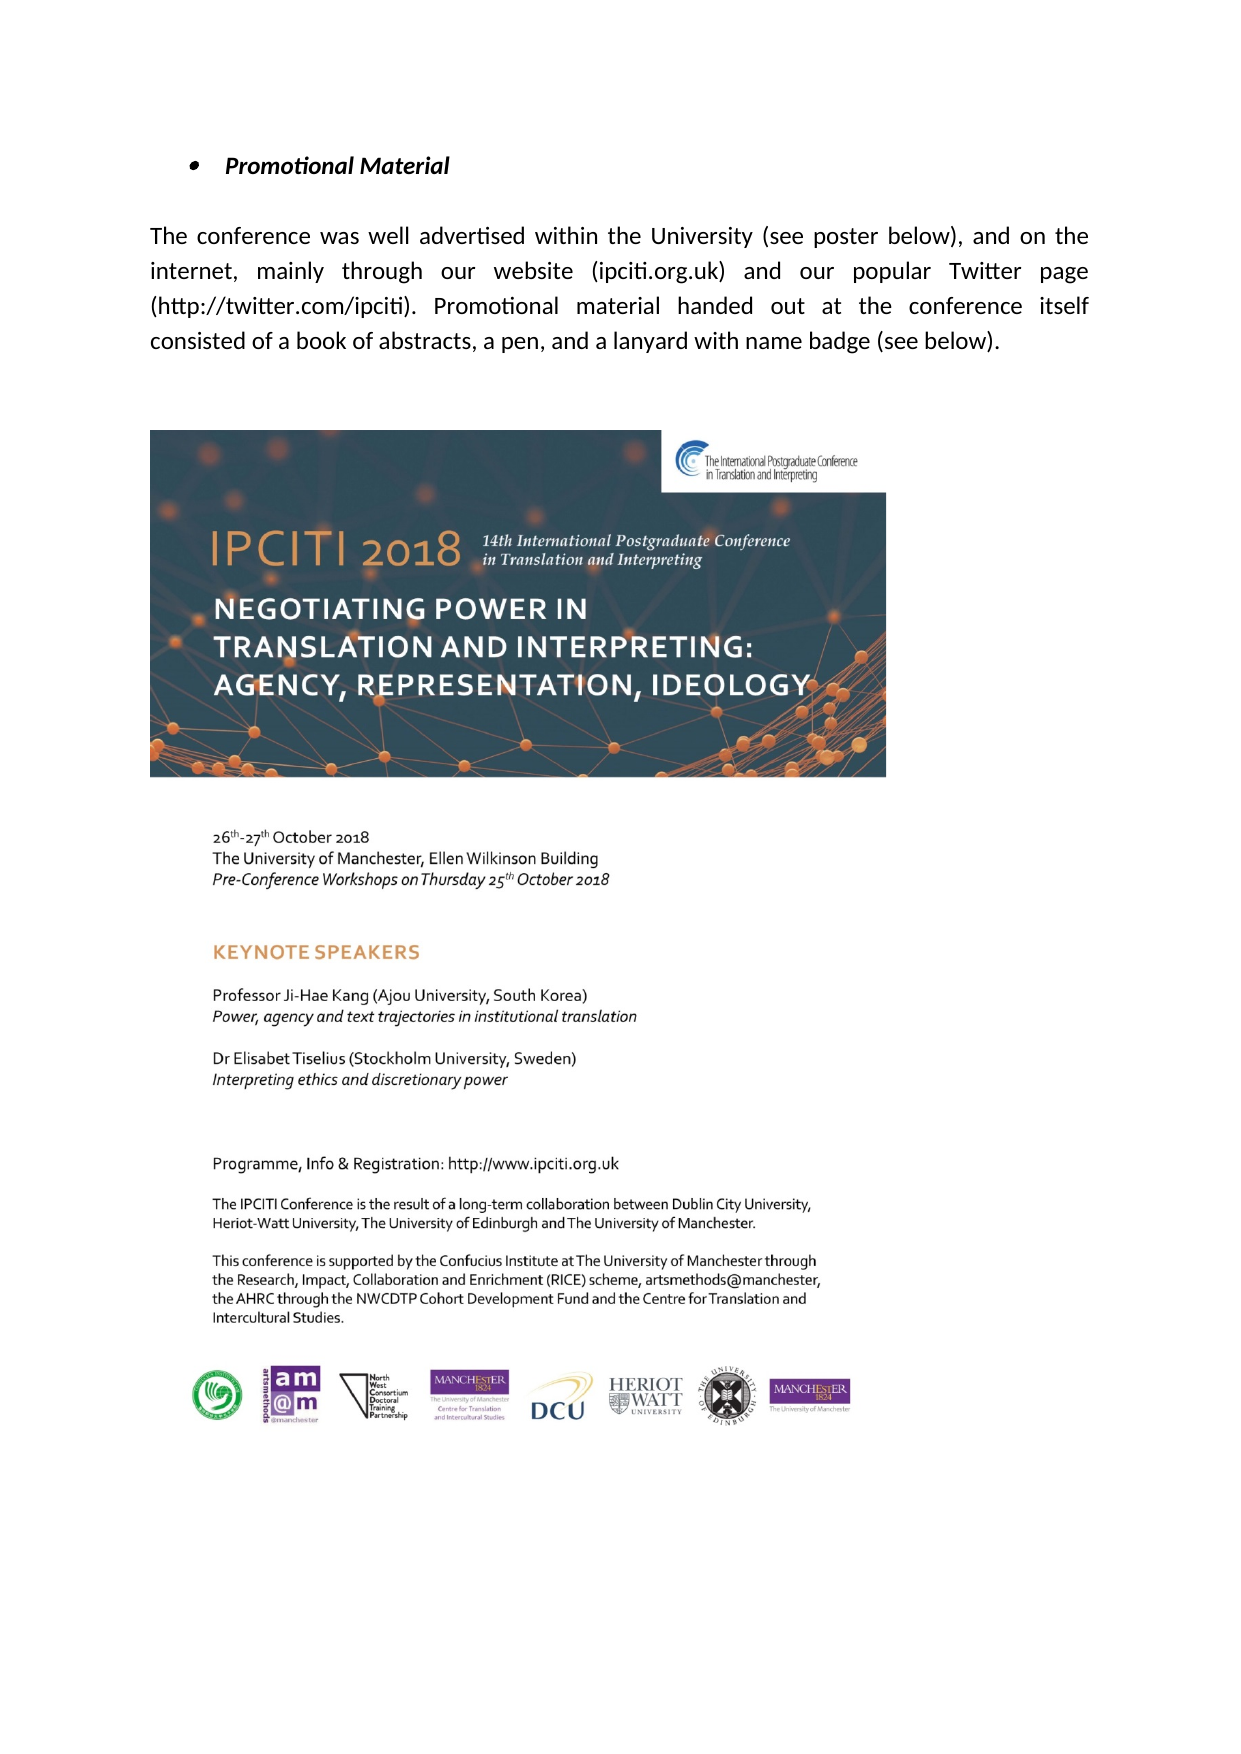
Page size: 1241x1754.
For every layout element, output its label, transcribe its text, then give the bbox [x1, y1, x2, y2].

list The conference was well advertised within the University (see poster below), and on the internet, mainly through our website (ipciti.org.uk) and our popular Twitter page (http://twitter.com/ipciti). Promotional material handed out at the conference itself consisted of a book of abstracts, a pen, and a lanyard with name badge (see below). [150, 220, 1090, 356]
list Promotional Material [187, 150, 1090, 181]
picture [150, 430, 887, 1472]
